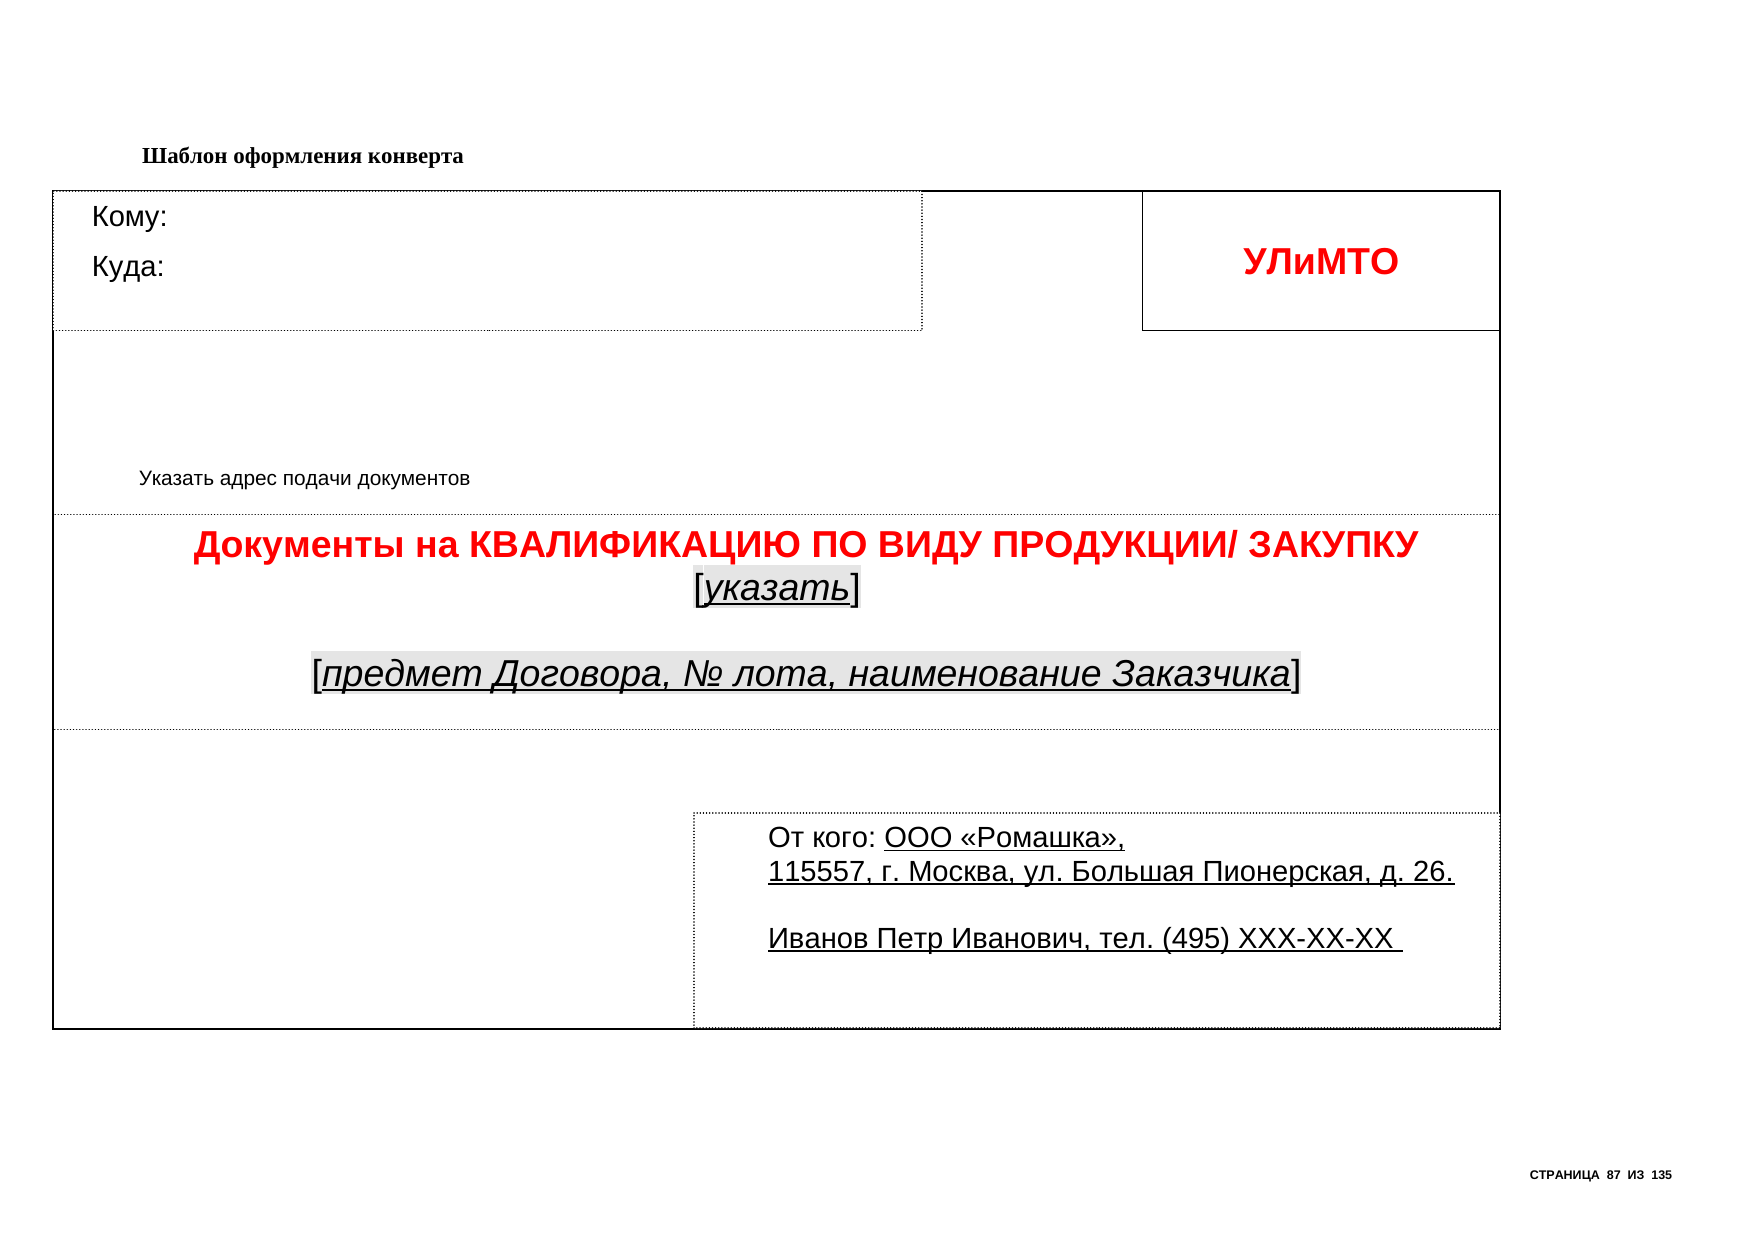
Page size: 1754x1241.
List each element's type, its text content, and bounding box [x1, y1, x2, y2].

text Шаблон оформления конверта [142, 142, 1695, 169]
